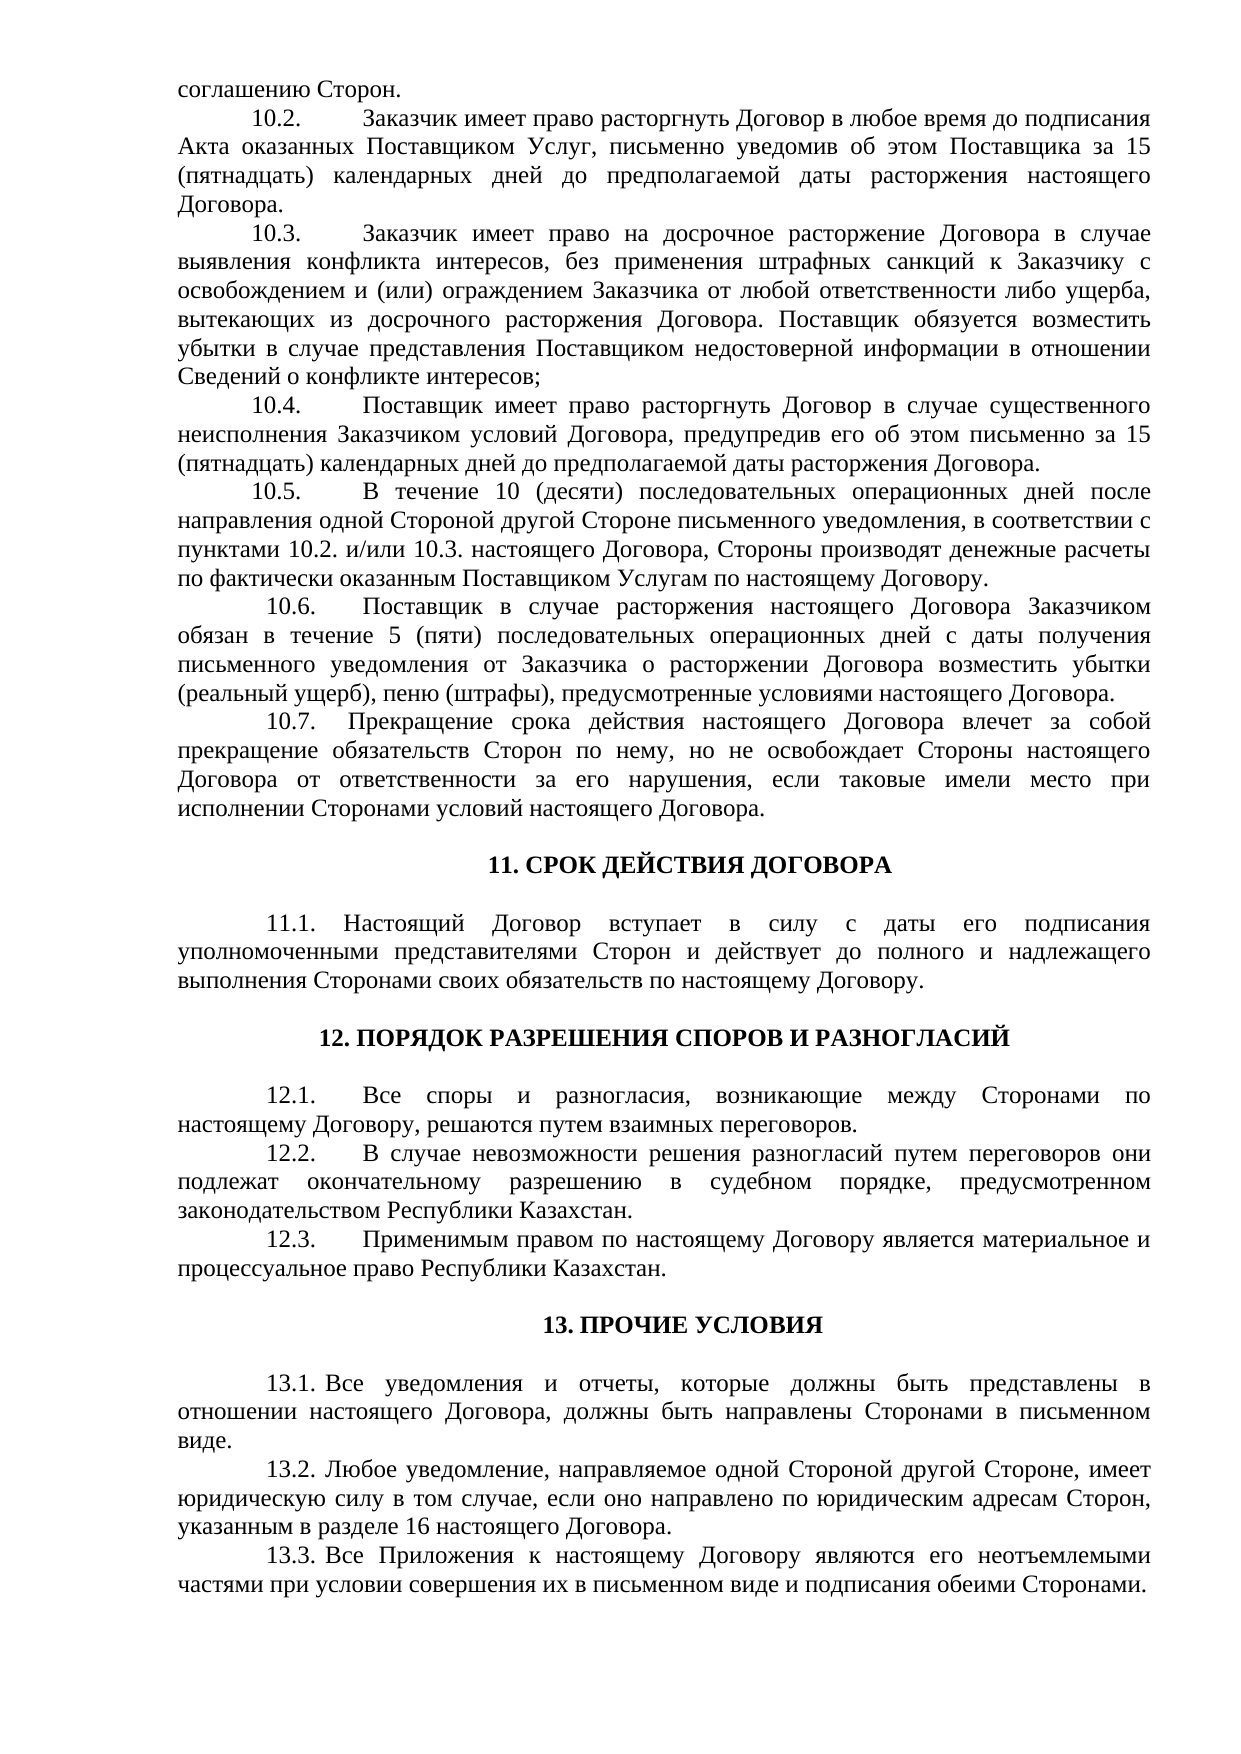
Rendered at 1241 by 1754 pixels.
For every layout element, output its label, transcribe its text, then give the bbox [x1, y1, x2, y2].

list Применимым правом по настоящему Договору является материальное и процессуальное право Республики Казахстан. [177, 1224, 1152, 1281]
list Заказчик имеет право на досрочное расторжение Договора в случае выявления конфликта интересов, без применения штрафных санкций к Заказчику с освобождением и (или) ограждением Заказчика от любой ответственности либо ущерба, вытекающих из досрочного расторжения Договора. Поставщик обязуется возместить убытки в случае представления Поставщиком недостоверной информации в отношении Сведений о конфликте интересов; [177, 218, 1152, 390]
list В случае невозможности решения разногласий путем переговоров они подлежат окончательному разрешению в судебном порядке, предусмотренном законодательством Республики Казахстан. [177, 1138, 1152, 1224]
list Поставщик в случае расторжения настоящего Договора Заказчиком обязан в течение 5 (пяти) последовательных операционных дней с даты получения письменного уведомления от Заказчика о расторжении Договора возместить убытки (реальный ущерб), пеню (штрафы), предусмотренные условиями настоящего Договора. [177, 591, 1152, 706]
list СРОК ДЕЙСТВИЯ ДОГОВОРА [228, 850, 1152, 879]
list Заказчик имеет право расторгнуть Договор в любое время до подписания Акта оказанных Поставщиком Услуг, письменно уведомив об этом Поставщика за 15 (пятнадцать) календарных дней до предполагаемой даты расторжения настоящего Договора. [177, 103, 1152, 218]
list Любое уведомление, направляемое одной Стороной другой Стороне, имеет юридическую силу в том случае, если оно направлено по юридическим адресам Сторон, указанным в разделе 16 настоящего Договора. [177, 1454, 1152, 1540]
list Поставщик имеет право расторгнуть Договор в случае существенного неисполнения Заказчиком условий Договора, предупредив его об этом письменно за 15 (пятнадцать) календарных дней до предполагаемой даты расторжения Договора. [177, 390, 1152, 476]
list ПРОЧИЕ УСЛОВИЯ [213, 1310, 1152, 1339]
list Все споры и разногласия, возникающие между Сторонами по настоящему Договору, решаются путем взаимных переговоров. [177, 1080, 1152, 1138]
list В течение 10 (десяти) последовательных операционных дней после направления одной Стороной другой Стороне письменного уведомления, в соответствии с пунктами 10.2. и/или 10.3. настоящего Договора, Стороны производят денежные расчеты по фактически оказанным Поставщиком Услугам по настоящему Договору. [177, 476, 1152, 591]
list ПОРЯДОК РАЗРЕШЕНИЯ СПОРОВ И РАЗНОГЛАСИЙ [177, 1023, 1152, 1051]
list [177, 74, 1152, 103]
list Прекращение срока действия настоящего Договора влечет за собой прекращение обязательств Сторон по нему, но не освобождает Стороны настоящего Договора от ответственности за его нарушения, если таковые имели место при исполнении Сторонами условий настоящего Договора. [177, 706, 1152, 821]
list Все Приложения к настоящему Договору являются его неотъемлемыми частями при условии совершения их в письменном виде и подписания обеими Сторонами. [177, 1540, 1152, 1598]
list Все уведомления и отчеты, которые должны быть представлены в отношении настоящего Договора, должны быть направлены Сторонами в письменном виде. [177, 1368, 1152, 1454]
text 11.1. Настоящий Договор вступает в силу с даты его подписания уполномоченными представителями Сторон и действует до полного и надлежащего выполнения Сторонами своих обязательств по настоящему Договору. [177, 908, 1152, 994]
